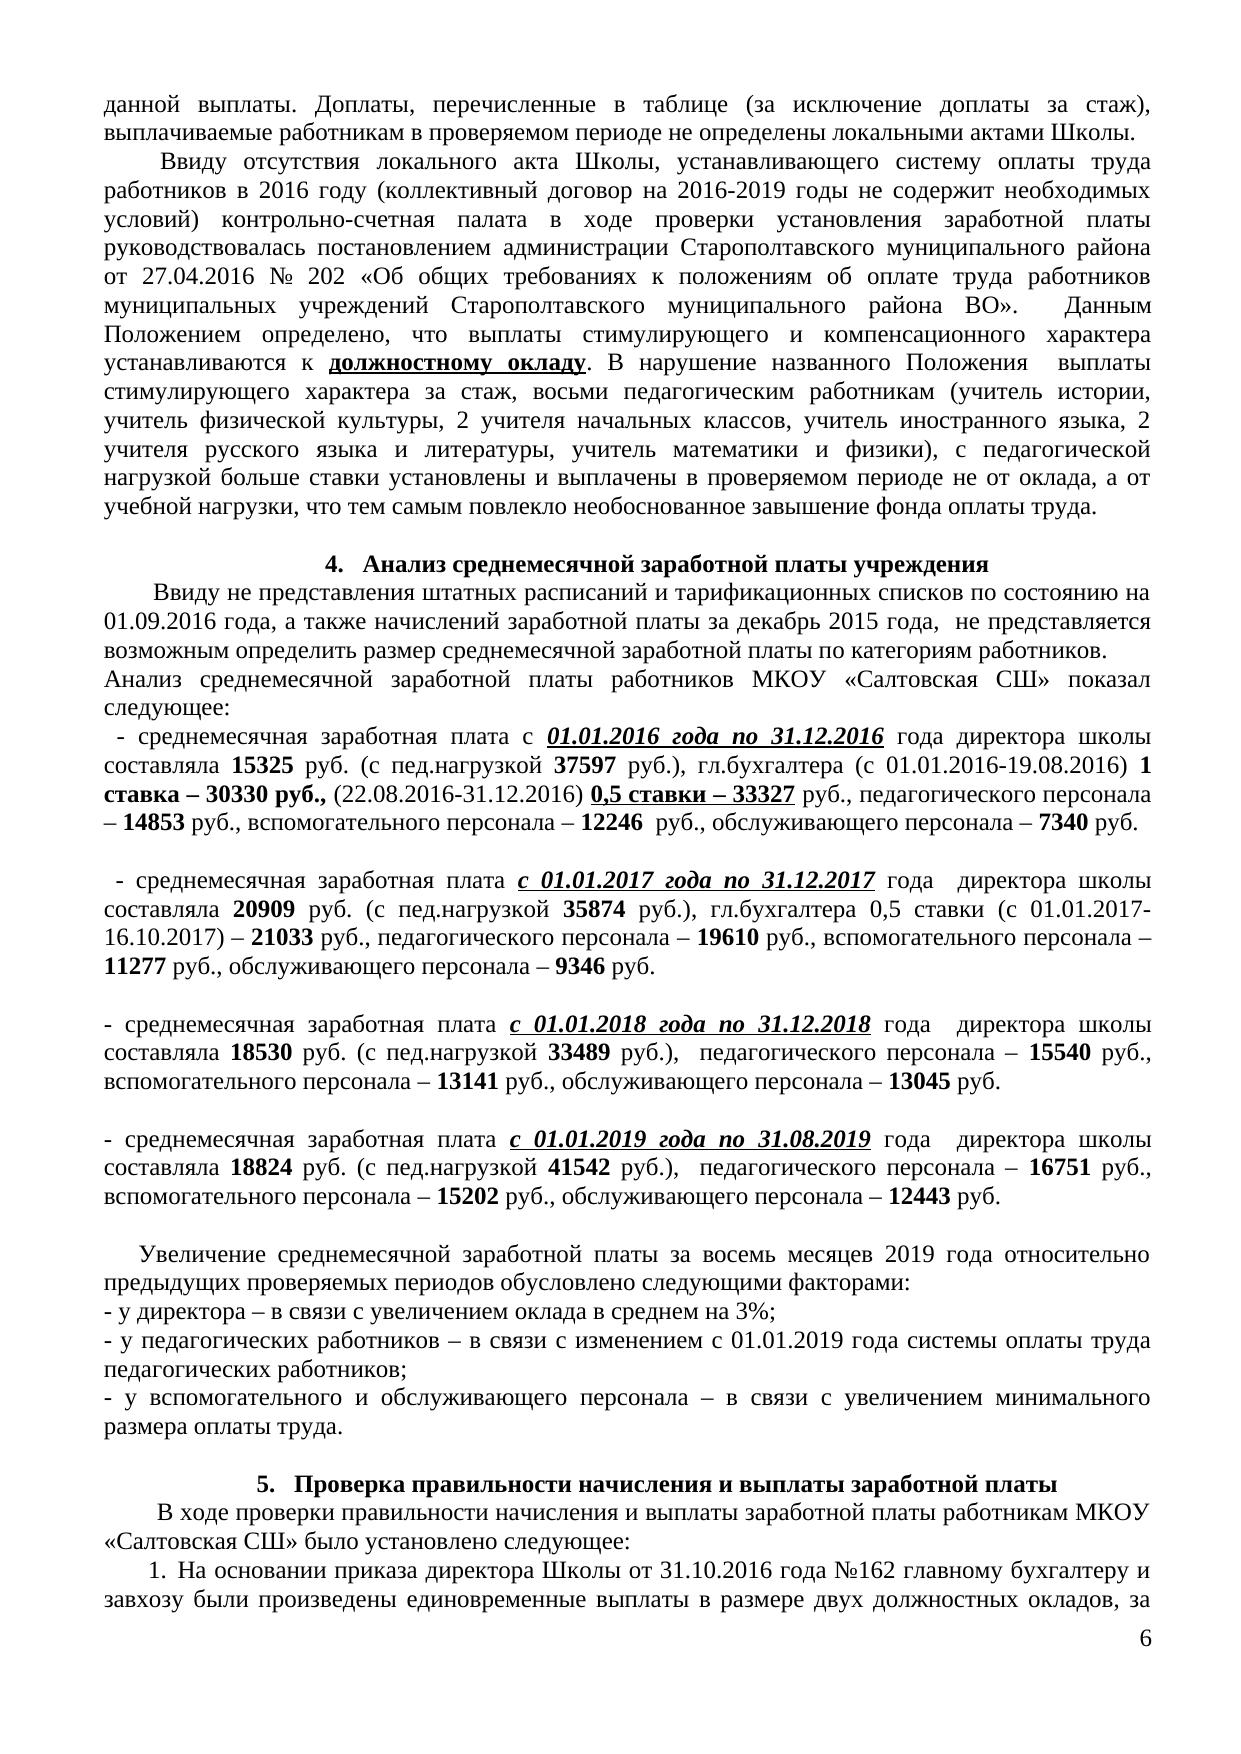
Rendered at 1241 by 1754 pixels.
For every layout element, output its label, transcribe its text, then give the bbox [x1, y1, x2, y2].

text - среднемесячная заработная плата с 01.01.2019 года по 31.08.2019 года директора школы составляла 18824 руб. (с пед.нагрузкой 41542 руб.), педагогического персонала – 16751 руб., вспомогательного персонала – 15202 руб., обслуживающего персонала – 12443 руб. [103, 1124, 1152, 1210]
text Анализ среднемесячной заработной платы работников МКОУ «Салтовская СШ» показал следующее: [103, 664, 1152, 721]
list Проверка правильности начисления и выплаты заработной платы [162, 1469, 1152, 1497]
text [103, 89, 1152, 146]
text В ходе проверки правильности начисления и выплаты заработной платы работникам МКОУ «Салтовская СШ» было установлено следующее: [103, 1497, 1152, 1555]
text - у директора – в связи с увеличением оклада в среднем на 3%; [103, 1296, 1152, 1325]
text Увеличение среднемесячной заработной платы за восемь месяцев 2019 года относительно предыдущих проверяемых периодов обусловлено следующими факторами: [103, 1239, 1152, 1296]
text - у педагогических работников – в связи с изменением с 01.01.2019 года системы оплаты труда педагогических работников; [103, 1325, 1152, 1382]
text Ввиду отсутствия локального акта Школы, устанавливающего систему оплаты труда работников в 2016 году (коллективный договор на 2016-2019 годы не содержит необходимых условий) контрольно-счетная палата в ходе проверки установления заработной платы руководствовалась постановлением администрации Старополтавского муниципального района от 27.04.2016 № 202 «Об общих требованиях к положениям об оплате труда работников муниципальных учреждений Старополтавского муниципального района ВО». Данным Положением определено, что выплаты стимулирующего и компенсационного характера устанавливаются к должностному окладу. В нарушение названного Положения выплаты стимулирующего характера за стаж, восьми педагогическим работникам (учитель истории, учитель физической культуры, 2 учителя начальных классов, учитель иностранного языка, 2 учителя русского языка и литературы, учитель математики и физики), с педагогической нагрузкой больше ставки установлены и выплачены в проверяемом периоде не от оклада, а от учебной нагрузки, что тем самым повлекло необоснованное завышение фонда оплаты труда. [103, 146, 1152, 520]
text - среднемесячная заработная плата с 01.01.2016 года по 31.12.2016 года директора школы составляла 15325 руб. (с пед.нагрузкой 37597 руб.), гл.бухгалтера (с 01.01.2016-19.08.2016) 1 ставка – 30330 руб., (22.08.2016-31.12.2016) 0,5 ставки – 33327 руб., педагогического персонала – 14853 руб., вспомогательного персонала – 12246 руб., обслуживающего персонала – 7340 руб. [103, 721, 1152, 836]
text - у вспомогательного и обслуживающего персонала – в связи с увеличением минимального размера оплаты труда. [103, 1382, 1152, 1440]
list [103, 1555, 1152, 1612]
list Анализ среднемесячной заработной платы учреждения [162, 549, 1152, 577]
text Ввиду не представления штатных расписаний и тарификационных списков по состоянию на 01.09.2016 года, а также начислений заработной платы за декабрь 2015 года, не представляется возможным определить размер среднемесячной заработной платы по категориям работников. [103, 577, 1152, 664]
text - среднемесячная заработная плата с 01.01.2017 года по 31.12.2017 года директора школы составляла 20909 руб. (с пед.нагрузкой 35874 руб.), гл.бухгалтера 0,5 ставки (с 01.01.2017-16.10.2017) – 21033 руб., педагогического персонала – 19610 руб., вспомогательного персонала – 11277 руб., обслуживающего персонала – 9346 руб. [103, 865, 1152, 980]
text - среднемесячная заработная плата с 01.01.2018 года по 31.12.2018 года директора школы составляла 18530 руб. (с пед.нагрузкой 33489 руб.), педагогического персонала – 15540 руб., вспомогательного персонала – 13141 руб., обслуживающего персонала – 13045 руб. [103, 1009, 1152, 1095]
